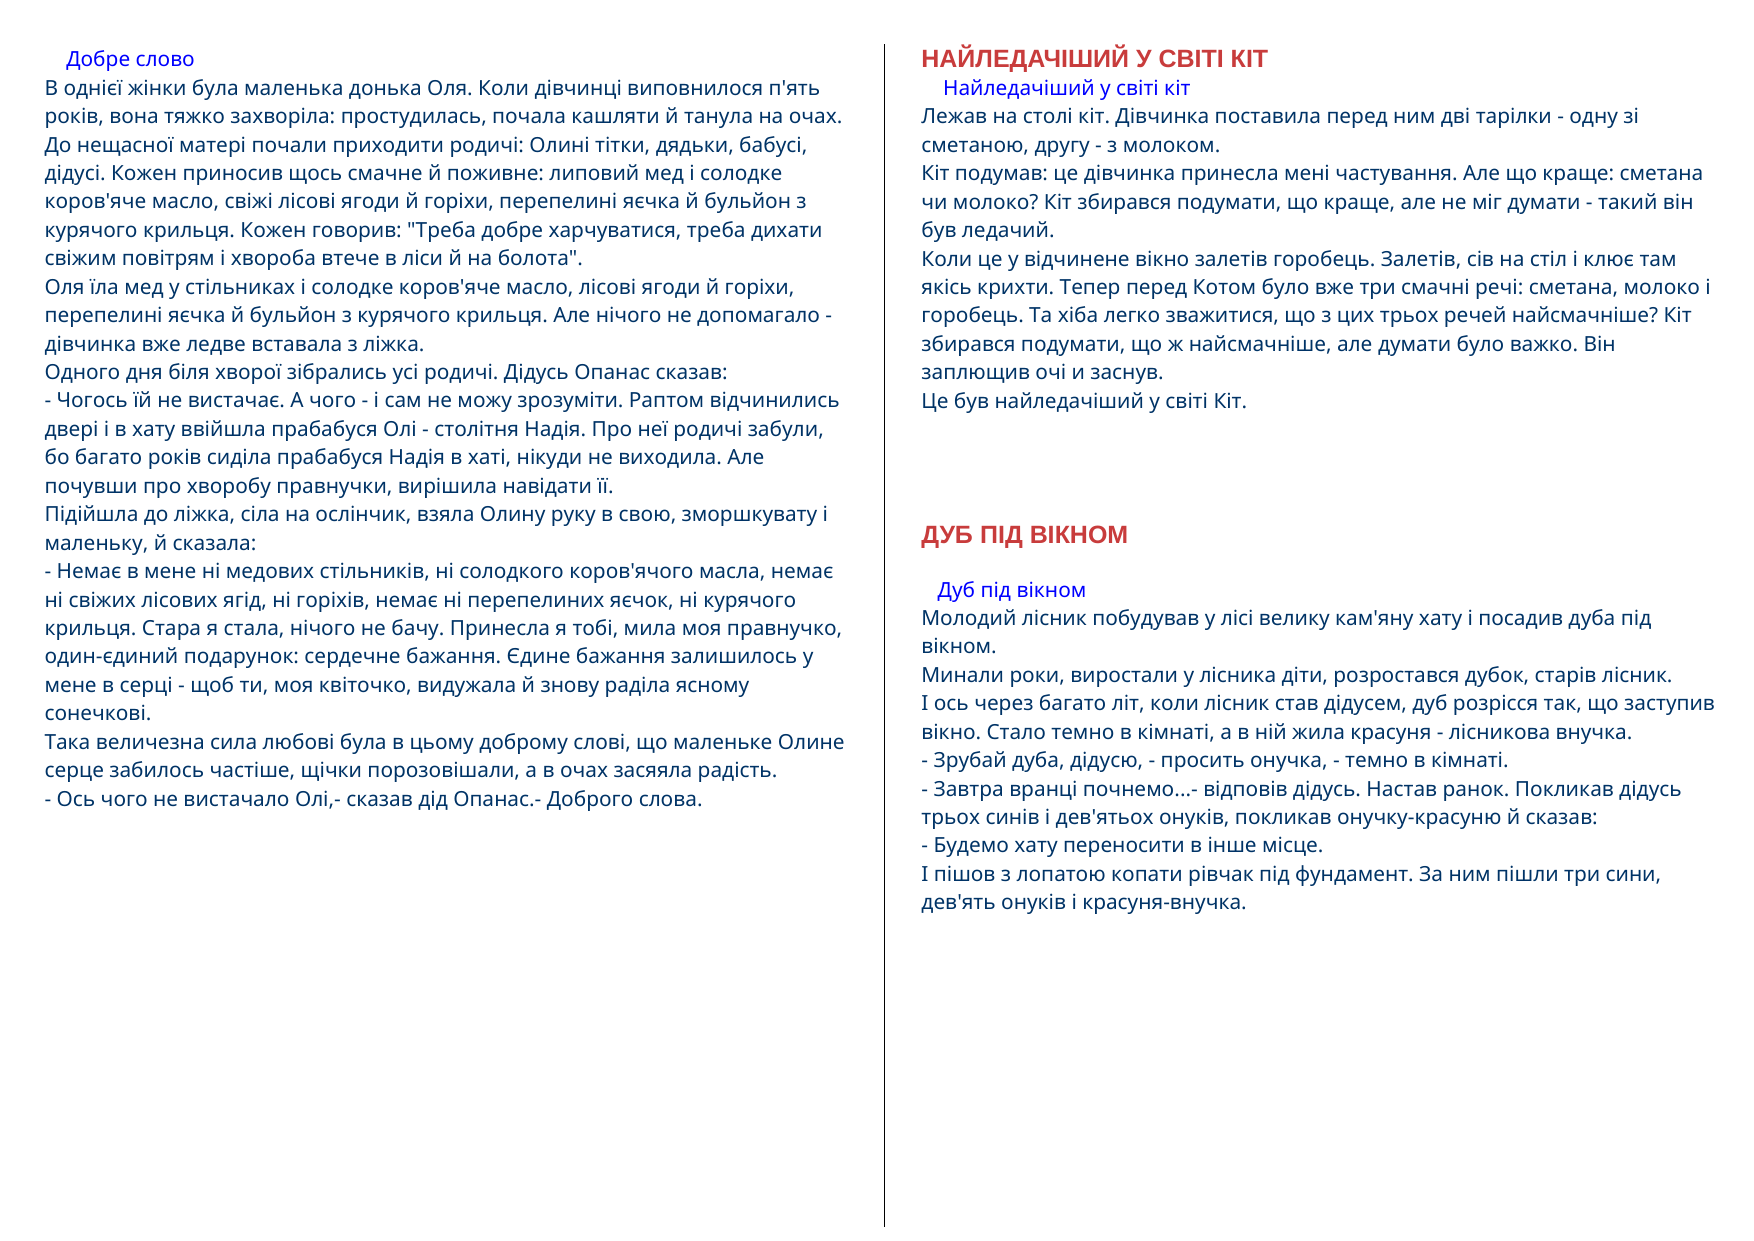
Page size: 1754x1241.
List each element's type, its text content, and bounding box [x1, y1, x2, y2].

text Коли це у відчинене вікно залетів горобець. Залетів, сів на стіл i клює там якісь крихти. Тепер перед Котом було вже три смачні речі: сметана, молоко i горобець. Та xiбa легко зважитися, що з цих трьох речей найсмачніше? Кіт збирався подумати, що ж найсмачніше, але думати було важко. Він заплющив очі и заснув. [921, 244, 1724, 386]
text Одного дня біля хворої зібрались усі родичі. Дідусь Опанас сказав: [44, 357, 847, 386]
text Кіт подумав: це дівчинка принесла мені частування. Але що краще: сметана чи молоко? Кіт збирався подумати, що краще, але не міг думати - такий він був ледачий. [921, 158, 1724, 244]
text Лежав на столі кіт. Дівчинка поставила перед ним дві тарілки - одну зі сметаною, другу - з молоком. [921, 102, 1724, 158]
text Найледачіший у світі кіт [921, 73, 1724, 102]
text Підійшла до ліжка, сіла на ослінчик, взяла Олину руку в свою, зморшкувату і маленьку, й сказала: [44, 499, 847, 556]
text - Зрубай дуба, дідусю, - просить онучка, - темно в кімнаті. [921, 745, 1724, 774]
text - Немає в мене ні медових стільників, ні солодкого коров'ячого масла, немає ні свіжих лісових ягід, ні горіхів, немає ні перепелиних яєчок, ні курячого крильця. Стара я стала, нічого не бачу. Принесла я тобі, мила моя правнучко, один-єдиний подарунок: сердечне бажання. Єдине бажання залишилось у мене в серці - щоб ти, моя квіточко, видужала й знову раділа ясному сонечкові. [44, 556, 847, 727]
text - Ось чого не вистачало Олі,- сказав дід Опанас.- Доброго слова. [44, 784, 847, 812]
text Дуб під вікном [921, 575, 1724, 603]
text Дуб під вікном [921, 520, 1724, 549]
text Найледачіший у світі кіт [921, 44, 1724, 73]
text І ось через багато літ, коли лісник став дідусем, дуб розрісся так, що заступив вікно. Стало темно в кімнаті, а в ній жила красуня - лісникова внучка. [921, 688, 1724, 745]
text - Чогось їй не вистачає. А чого - і сам не можу зрозуміти. Раптом відчинились двері і в хату ввійшла прабабуся Олі - столітня Надія. Про неї родичі забули, бо багато років сиділа прабабуся Надія в хаті, нікуди не виходила. Але почувши про хворобу правнучки, вирішила навідати її. [44, 386, 847, 499]
text - Будемо хату переносити в інше місце. [921, 831, 1724, 859]
text В однієї жінки була маленька донька Оля. Коли дівчинці виповнилося п'ять років, вона тяжко захворіла: простудилась, почала кашляти й танула на очах. До нещасної матері почали приходити родичі: Олині тітки, дядьки, бабусі, дідусі. Кожен приносив щось смачне й поживне: липовий мед і солодке коров'яче масло, свіжі лісові ягоди й горіхи, перепелині яєчка й бульйон з курячого крильця. Кожен говорив: "Треба добре харчуватися, треба дихати свіжим повітрям і хвороба втече в ліси й на болота". [44, 73, 847, 272]
text Молодий лісник побудував у лісі велику кам'яну хату і посадив дуба під вікном. [921, 603, 1724, 660]
text Минали роки, виростали у лісника діти, розростався дубок, старів лісник. [921, 660, 1724, 688]
text І пішов з лопатою копати рівчак під фундамент. За ним пішли три сини, дев'ять онуків і красуня-внучка. [921, 859, 1724, 916]
text - Завтра вранці почнемо...- відповів дідусь. Настав ранок. Покликав дідусь трьох синів і дев'ятьох онуків, покликав онучку-красуню й сказав: [921, 774, 1724, 831]
text Оля їла мед у стільниках і солодке коров'яче масло, лісові ягоди й горіхи, перепелині яєчка й бульйон з курячого крильця. Але нічого не допомагало - дівчинка вже ледве вставала з ліжка. [44, 272, 847, 357]
text Це був найледачіший у світі Кіт. [921, 386, 1724, 414]
text Добре слово [44, 44, 847, 73]
text Така величезна сила любові була в цьому доброму слові, що маленьке Олине серце забилось частіше, щічки порозовішали, а в очах засяяла радість. [44, 727, 847, 784]
